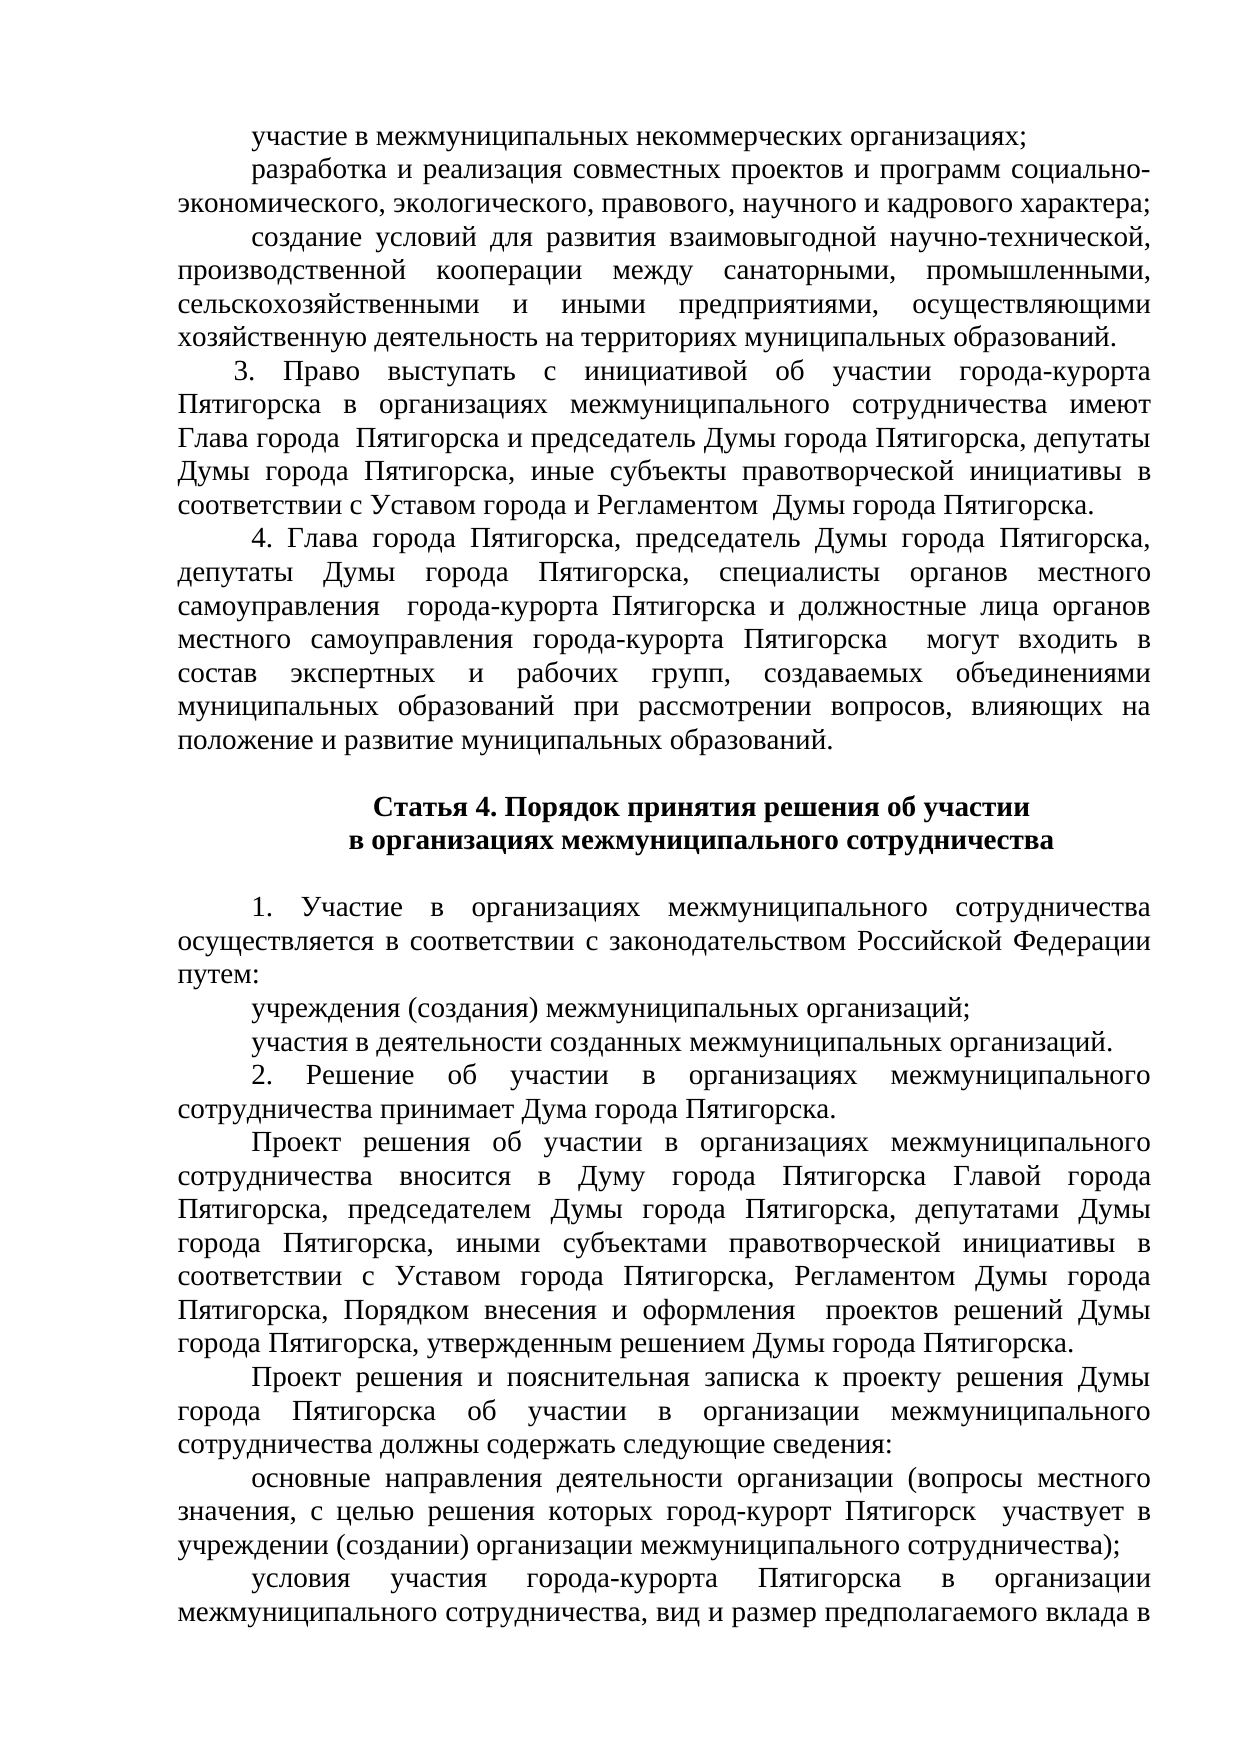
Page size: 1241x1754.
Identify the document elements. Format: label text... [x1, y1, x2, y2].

text участия в деятельности созданных межмуниципальных организаций. [177, 1024, 1152, 1057]
text разработка и реализация совместных проектов и программ социально-экономического, экологического, правового, научного и кадрового характера; [177, 152, 1152, 219]
text создание условий для развития взаимовыгодной научно-технической, производственной кооперации между санаторными, промышленными, сельскохозяйственными и иными предприятиями, осуществляющими хозяйственную деятельность на территориях муниципальных образований. [177, 219, 1152, 353]
text участие в межмуниципальных некоммерческих организациях; [177, 118, 1152, 152]
text основные направления деятельности организации (вопросы местного значения, с целью решения которых город-курорт Пятигорск участвует в учреждении (создании) организации межмуниципального сотрудничества); [177, 1460, 1152, 1560]
text 1. Участие в организациях межмуниципального сотрудничества осуществляется в соответствии с законодательством Российской Федерации путем: [177, 889, 1152, 990]
text 4. Глава города Пятигорска, председатель Думы города Пятигорска, депутаты Думы города Пятигорска, специалисты органов местного самоуправления города-курорта Пятигорска и должностные лица органов местного самоуправления города-курорта Пятигорска могут входить в состав экспертных и рабочих групп, создаваемых объединениями муниципальных образований при рассмотрении вопросов, влияющих на положение и развитие муниципальных образований. [177, 521, 1152, 755]
text Проект решения об участии в организациях межмуниципального сотрудничества вносится в Думу города Пятигорска Главой города Пятигорска, председателем Думы города Пятигорска, депутатами Думы города Пятигорска, иными субъектами правотворческой инициативы в соответствии с Уставом города Пятигорска, Регламентом Думы города Пятигорска, Порядком внесения и оформления проектов решений Думы города Пятигорска, утвержденным решением Думы города Пятигорска. [177, 1124, 1152, 1359]
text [177, 1560, 1152, 1627]
text 3. Право выступать с инициативой об участии города-курорта Пятигорска в организациях межмуниципального сотрудничества имеют Глава города Пятигорска и председатель Думы города Пятигорска, депутаты Думы города Пятигорска, иные субъекты правотворческой инициативы в соответствии с Уставом города и Регламентом Думы города Пятигорска. [177, 353, 1152, 521]
text учреждения (создания) межмуниципальных организаций; [177, 990, 1152, 1024]
text 2. Решение об участии в организациях межмуниципального сотрудничества принимает Дума города Пятигорска. [177, 1057, 1152, 1124]
title Статья 4. Порядок принятия решения об участии [177, 789, 1152, 822]
text Проект решения и пояснительная записка к проекту решения Думы города Пятигорска об участии в организации межмуниципального сотрудничества должны содержать следующие сведения: [177, 1359, 1152, 1460]
title в организациях межмуниципального сотрудничества [177, 822, 1152, 856]
